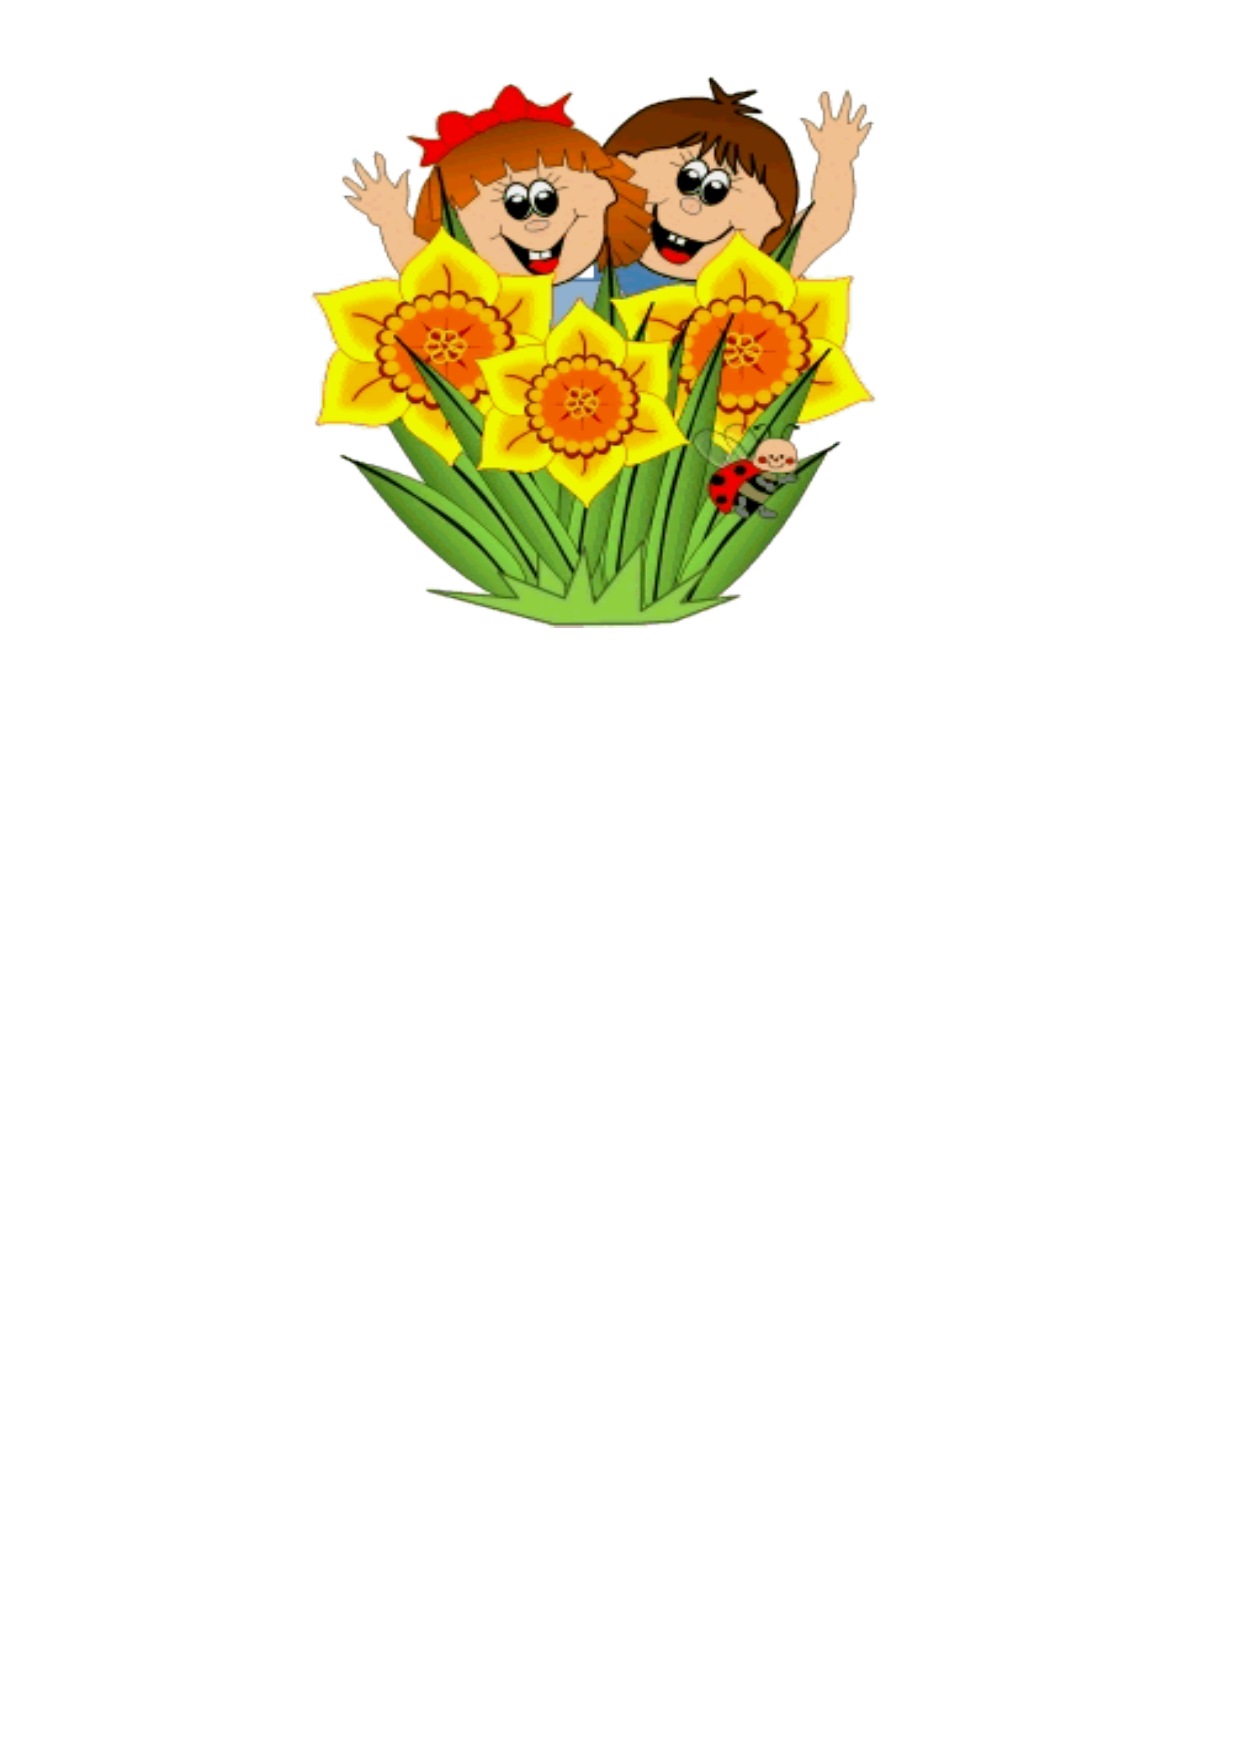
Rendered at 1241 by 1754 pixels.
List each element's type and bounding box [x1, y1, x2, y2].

picture [254, 75, 986, 628]
